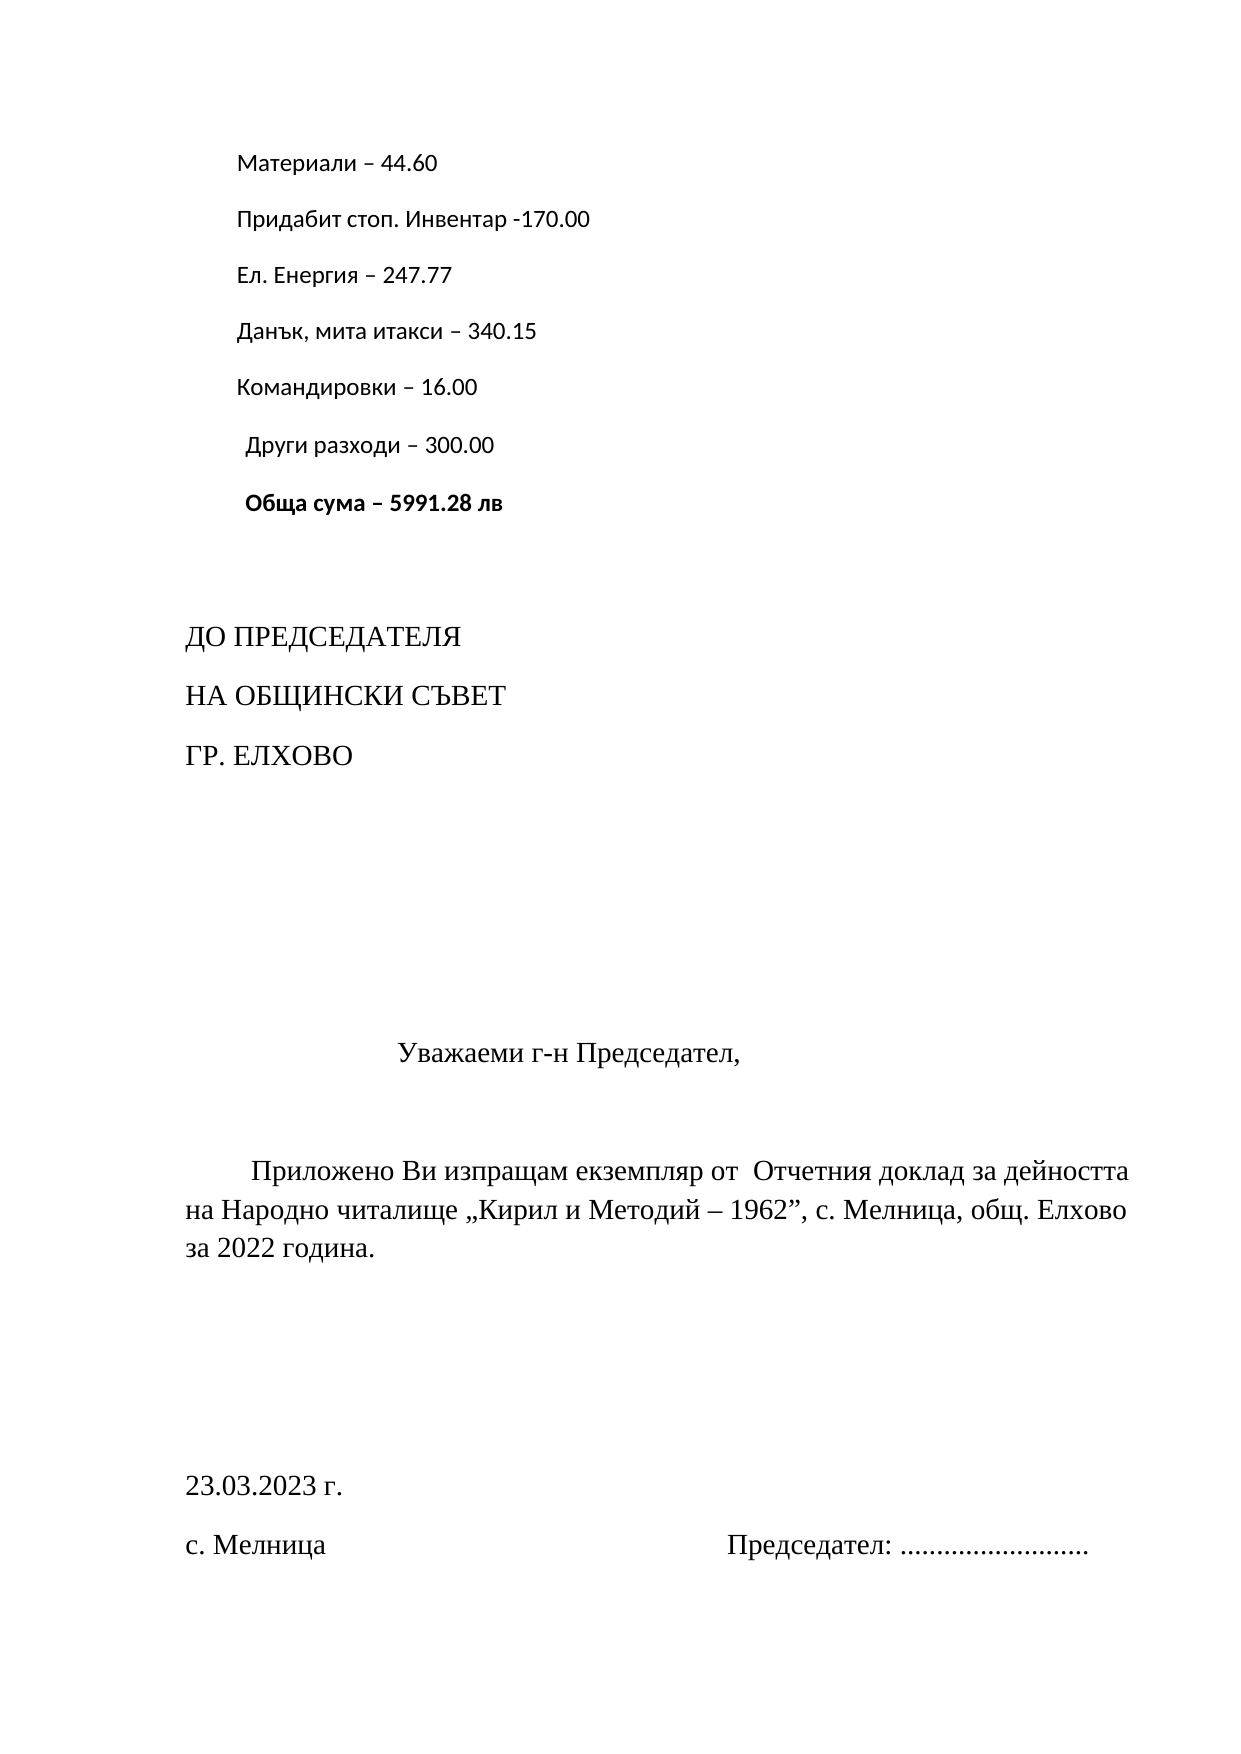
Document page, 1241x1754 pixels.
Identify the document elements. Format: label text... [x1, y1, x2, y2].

list Материали – 44.60 [237, 148, 1211, 178]
text Приложено Ви изпращам екземпляр от Отчетния доклад за дейността на Народно читалище „Кирил и Методий – 1962”, с. Мелница, общ. Елхово за 2022 година. [185, 1153, 1141, 1264]
list Данък, мита итакси – 340.15 [237, 315, 1211, 346]
list Други разходи – 300.00 [237, 429, 1211, 460]
text 23.03.2023 г. [185, 1468, 1152, 1502]
list Ел. Енергия – 247.77 [237, 259, 1211, 290]
text Уважаеми г-н Председател, [185, 1035, 1152, 1068]
text НА ОБЩИНСКИ СЪВЕТ [185, 678, 1152, 712]
text ГР. ЕЛХОВО [185, 738, 1152, 771]
list Придабит стоп. Инвентар -170.00 [237, 203, 1211, 234]
list Обща сума – 5991.28 лв [237, 487, 1211, 518]
list Командировки – 16.00 [237, 371, 1211, 401]
text ДО ПРЕДСЕДАТЕЛЯ [185, 619, 1152, 653]
text с. Мелница Председател: .......................... [185, 1527, 1152, 1561]
